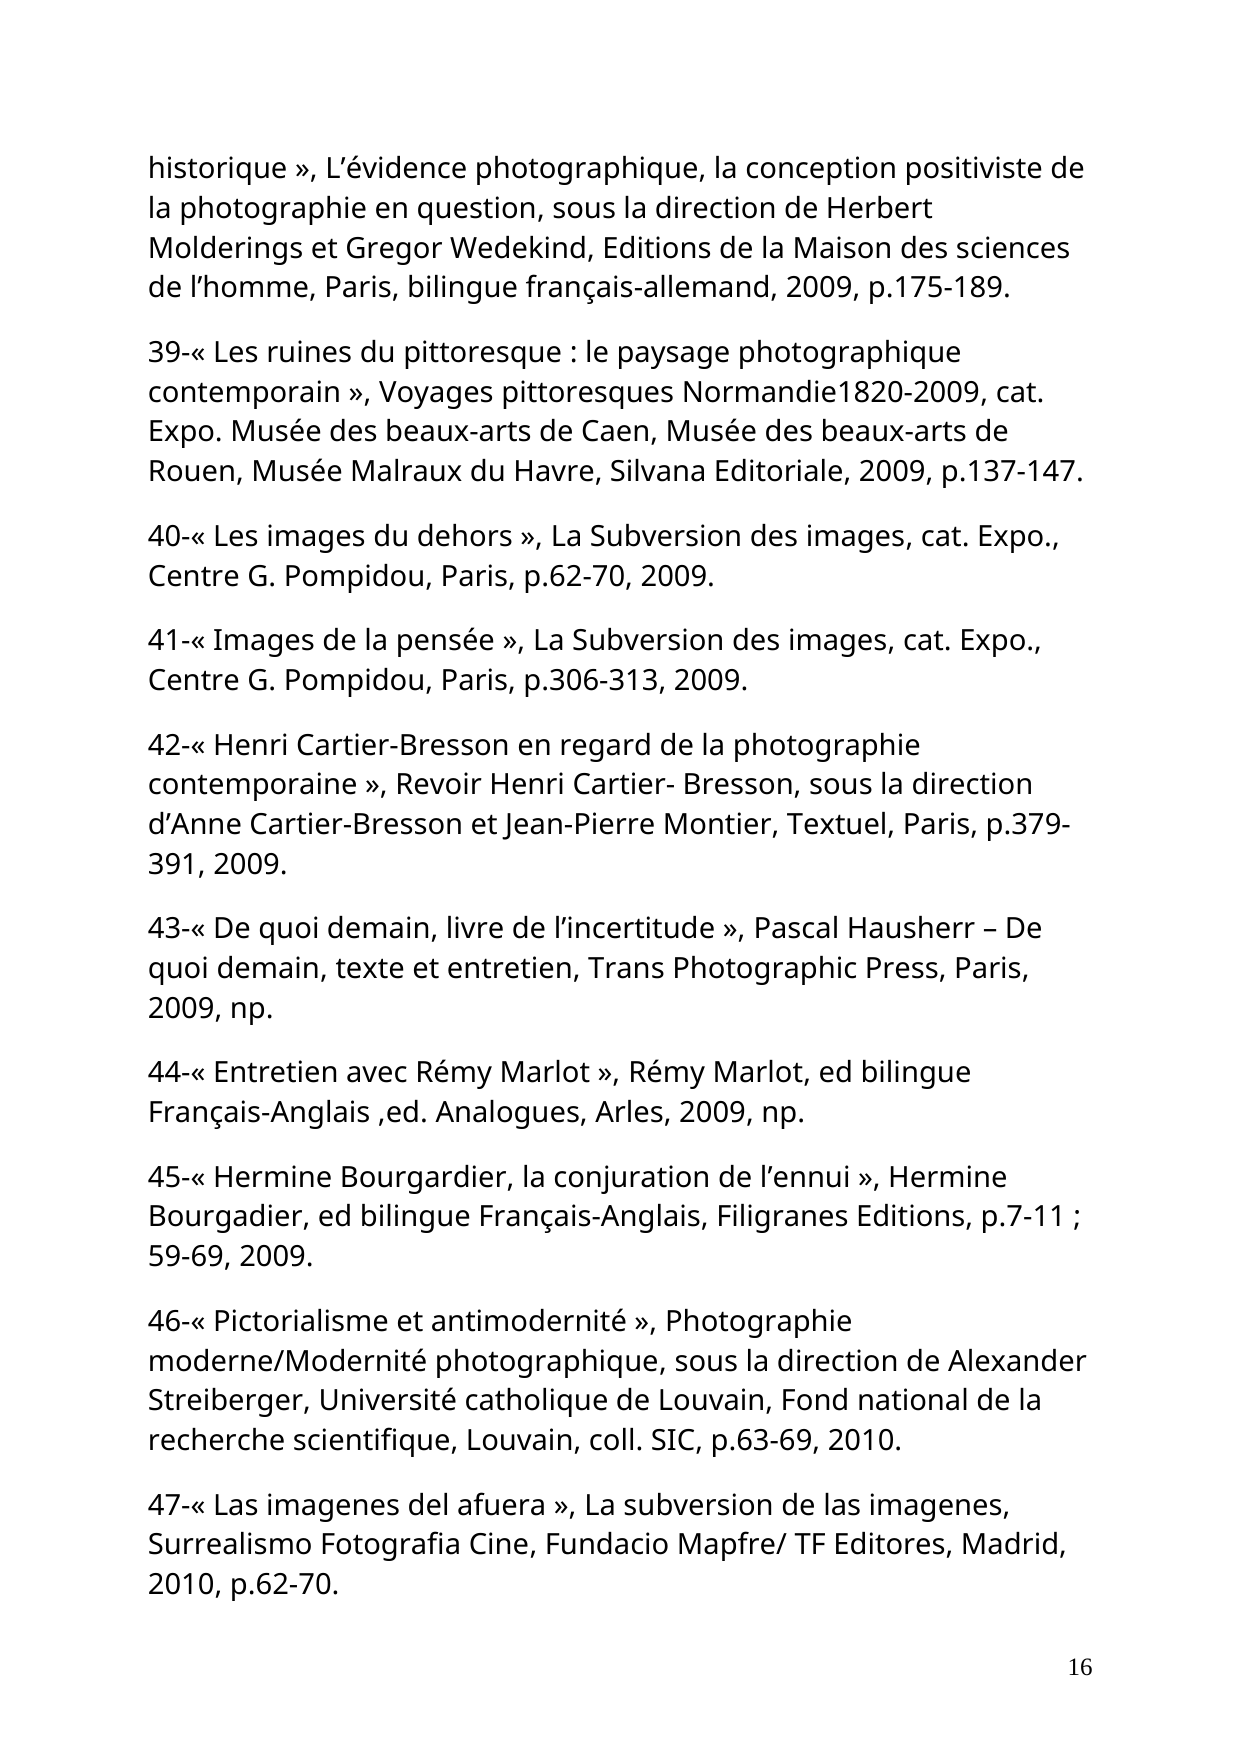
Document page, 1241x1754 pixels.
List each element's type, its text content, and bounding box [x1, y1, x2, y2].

text 39-« Les ruines du pittoresque : le paysage photographique contemporain », Voyages pittoresques Normandie1820-2009, cat. Expo. Musée des beaux-arts de Caen, Musée des beaux-arts de Rouen, Musée Malraux du Havre, Silvana Editoriale, 2009, p.137-147. [148, 331, 1093, 490]
text 44-« Entretien avec Rémy Marlot », Rémy Marlot, ed bilingue Français-Anglais ,ed. Analogues, Arles, 2009, np. [148, 1052, 1093, 1131]
text 40-« Les images du dehors », La Subversion des images, cat. Expo., Centre G. Pompidou, Paris, p.62-70, 2009. [148, 515, 1093, 594]
text 46-« Pictorialisme et antimodernité », Photographie moderne/Modernité photographique, sous la direction de Alexander Streiberger, Université catholique de Louvain, Fond national de la recherche scientifique, Louvain, coll. SIC, p.63-69, 2010. [148, 1300, 1093, 1459]
text 47-« Las imagenes del afuera », La subversion de las imagenes, Surrealismo Fotografia Cine, Fundacio Mapfre/ TF Editores, Madrid, 2010, p.62-70. [148, 1484, 1093, 1603]
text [148, 148, 1093, 306]
text 43-« De quoi demain, livre de l’incertitude », Pascal Hausherr – De quoi demain, texte et entretien, Trans Photographic Press, Paris, 2009, np. [148, 908, 1093, 1027]
text 42-« Henri Cartier-Bresson en regard de la photographie contemporaine », Revoir Henri Cartier- Bresson, sous la direction d’Anne Cartier-Bresson et Jean-Pierre Montier, Textuel, Paris, p.379- 391, 2009. [148, 724, 1093, 883]
text 41-« Images de la pensée », La Subversion des images, cat. Expo., Centre G. Pompidou, Paris, p.306-313, 2009. [148, 619, 1093, 699]
text 45-« Hermine Bourgardier, la conjuration de l’ennui », Hermine Bourgadier, ed bilingue Français-Anglais, Filigranes Editions, p.7-11 ; 59-69, 2009. [148, 1156, 1093, 1275]
